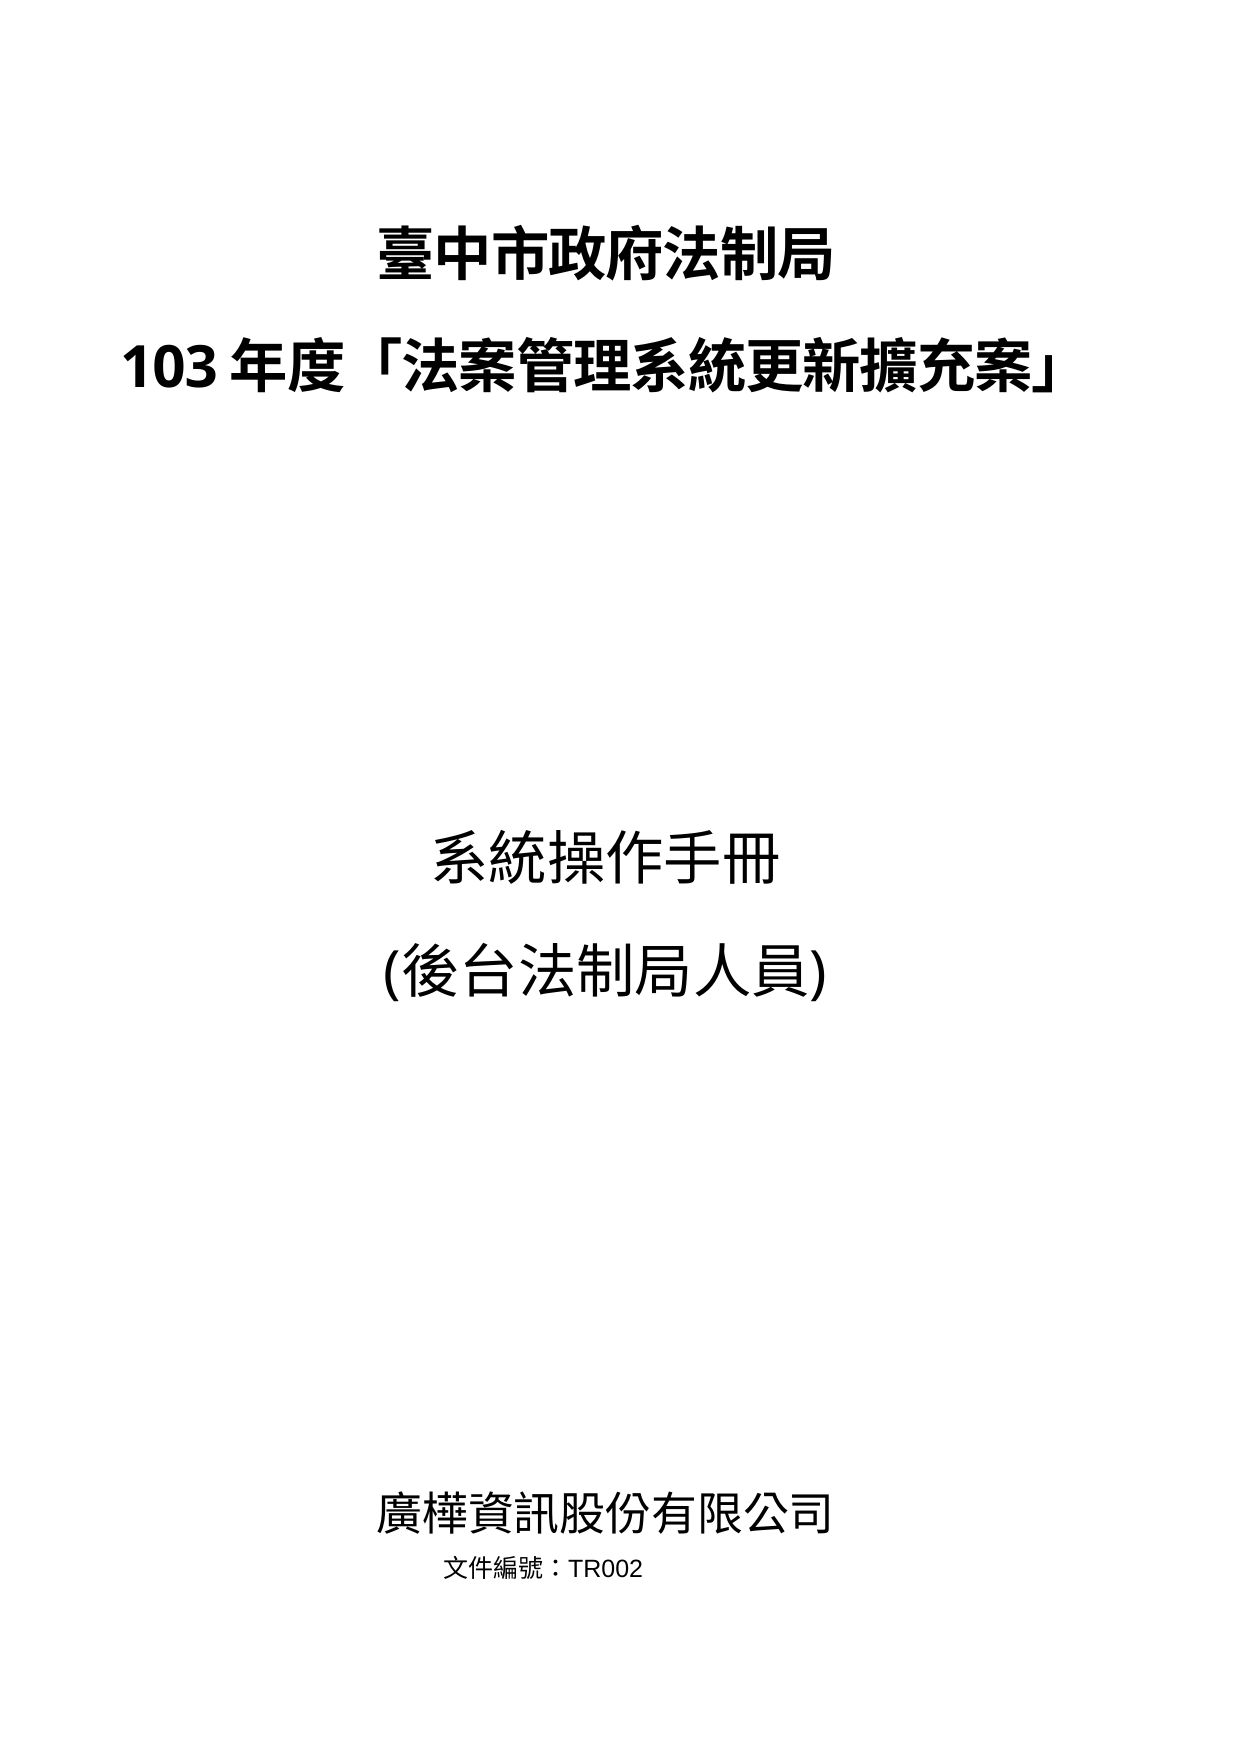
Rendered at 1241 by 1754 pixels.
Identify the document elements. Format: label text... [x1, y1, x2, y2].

text 系統操作手冊 [89, 798, 1122, 911]
text (後台法制局人員) [89, 911, 1122, 1023]
text 廣樺資訊股份有限公司 [89, 1473, 1122, 1548]
text 文件編號：TR002 [340, 1548, 1122, 1586]
text 103年度「法案管理系統更新擴充案」 [89, 306, 1122, 418]
text 臺中市政府法制局 [89, 193, 1123, 306]
